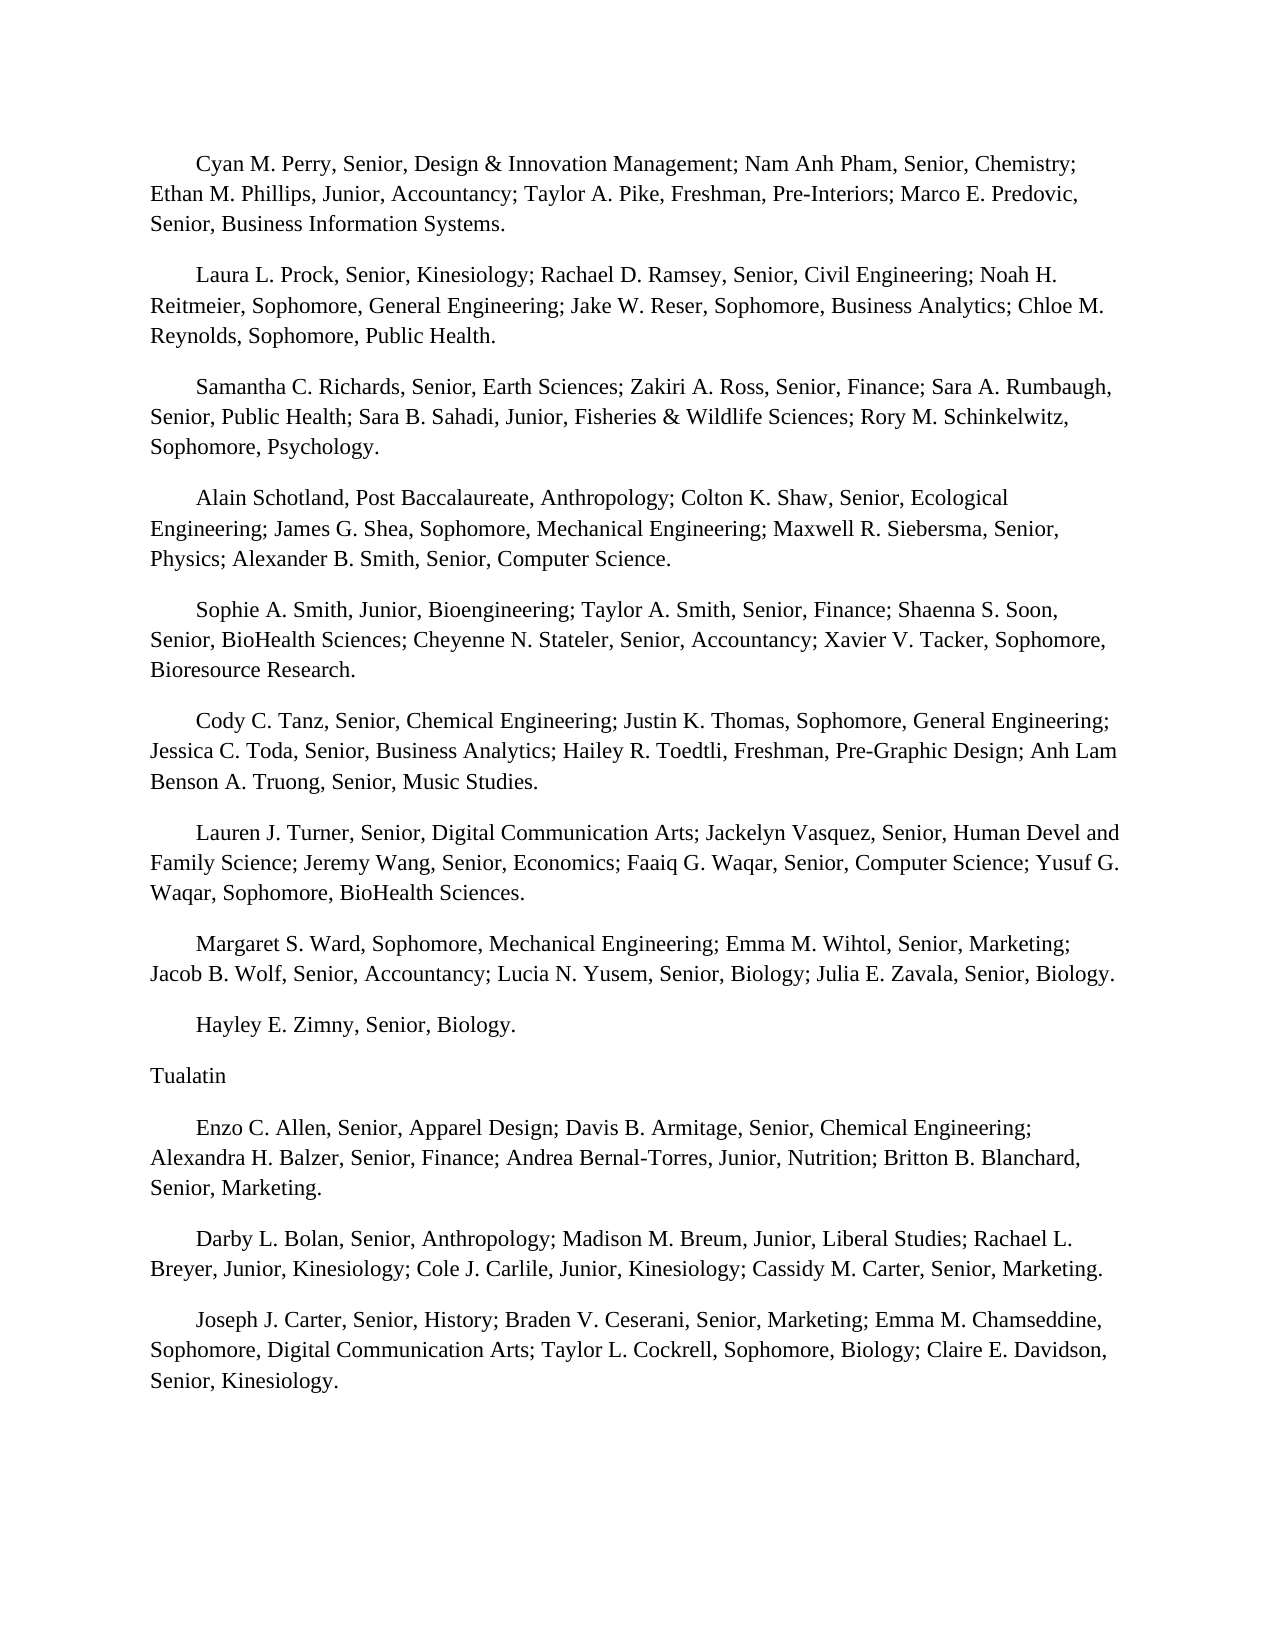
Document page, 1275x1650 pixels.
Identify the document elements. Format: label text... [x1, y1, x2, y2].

text Margaret S. Ward, Sophomore, Mechanical Engineering; Emma M. Wihtol, Senior, Marketing; Jacob B. Wolf, Senior, Accountancy; Lucia N. Yusem, Senior, Biology; Julia E. Zavala, Senior, Biology. [150, 930, 1125, 987]
text Sophie A. Smith, Junior, Bioengineering; Taylor A. Smith, Senior, Finance; Shaenna S. Soon, Senior, BioHealth Sciences; Cheyenne N. Stateler, Senior, Accountancy; Xavier V. Tacker, Sophomore, Bioresource Research. [150, 596, 1125, 683]
text Cyan M. Perry, Senior, Design & Innovation Management; Nam Anh Pham, Senior, Chemistry; Ethan M. Phillips, Junior, Accountancy; Taylor A. Pike, Freshman, Pre-Interiors; Marco E. Predovic, Senior, Business Information Systems. [150, 150, 1125, 237]
text Samantha C. Richards, Senior, Earth Sciences; Zakiri A. Ross, Senior, Finance; Sara A. Rumbaugh, Senior, Public Health; Sara B. Sahadi, Junior, Fisheries & Wildlife Sciences; Rory M. Schinkelwitz, Sophomore, Psychology. [150, 373, 1125, 460]
text Alain Schotland, Post Baccalaureate, Anthropology; Colton K. Shaw, Senior, Ecological Engineering; James G. Shea, Sophomore, Mechanical Engineering; Maxwell R. Siebersma, Senior, Physics; Alexander B. Smith, Senior, Computer Science. [150, 484, 1125, 571]
text Laura L. Prock, Senior, Kinesiology; Rachael D. Ramsey, Senior, Civil Engineering; Noah H. Reitmeier, Sophomore, General Engineering; Jake W. Reser, Sophomore, Business Analytics; Chloe M. Reynolds, Sophomore, Public Health. [150, 261, 1125, 348]
text Darby L. Bolan, Senior, Anthropology; Madison M. Breum, Junior, Liberal Studies; Rachael L. Breyer, Junior, Kinesiology; Cole J. Carlile, Junior, Kinesiology; Cassidy M. Carter, Senior, Marketing. [150, 1225, 1125, 1282]
text Joseph J. Carter, Senior, History; Braden V. Ceserani, Senior, Marketing; Emma M. Chamseddine, Sophomore, Digital Communication Arts; Taylor L. Cockrell, Sophomore, Biology; Claire E. Davidson, Senior, Kinesiology. [150, 1306, 1125, 1393]
text Lauren J. Turner, Senior, Digital Communication Arts; Jackelyn Vasquez, Senior, Human Devel and Family Science; Jeremy Wang, Senior, Economics; Faaiq G. Waqar, Senior, Computer Science; Yusuf G. Waqar, Sophomore, BioHealth Sciences. [150, 819, 1125, 906]
text Enzo C. Allen, Senior, Apparel Design; Davis B. Armitage, Senior, Chemical Engineering; Alexandra H. Balzer, Senior, Finance; Andrea Bernal-Torres, Junior, Nutrition; Britton B. Blanchard, Senior, Marketing. [150, 1113, 1125, 1200]
text Cody C. Tanz, Senior, Chemical Engineering; Justin K. Thomas, Sophomore, General Engineering; Jessica C. Toda, Senior, Business Analytics; Hailey R. Toedtli, Freshman, Pre-Graphic Design; Anh Lam Benson A. Truong, Senior, Music Studies. [150, 707, 1125, 794]
text Tualatin [150, 1062, 1125, 1089]
text Hayley E. Zimny, Senior, Biology. [150, 1011, 1125, 1038]
